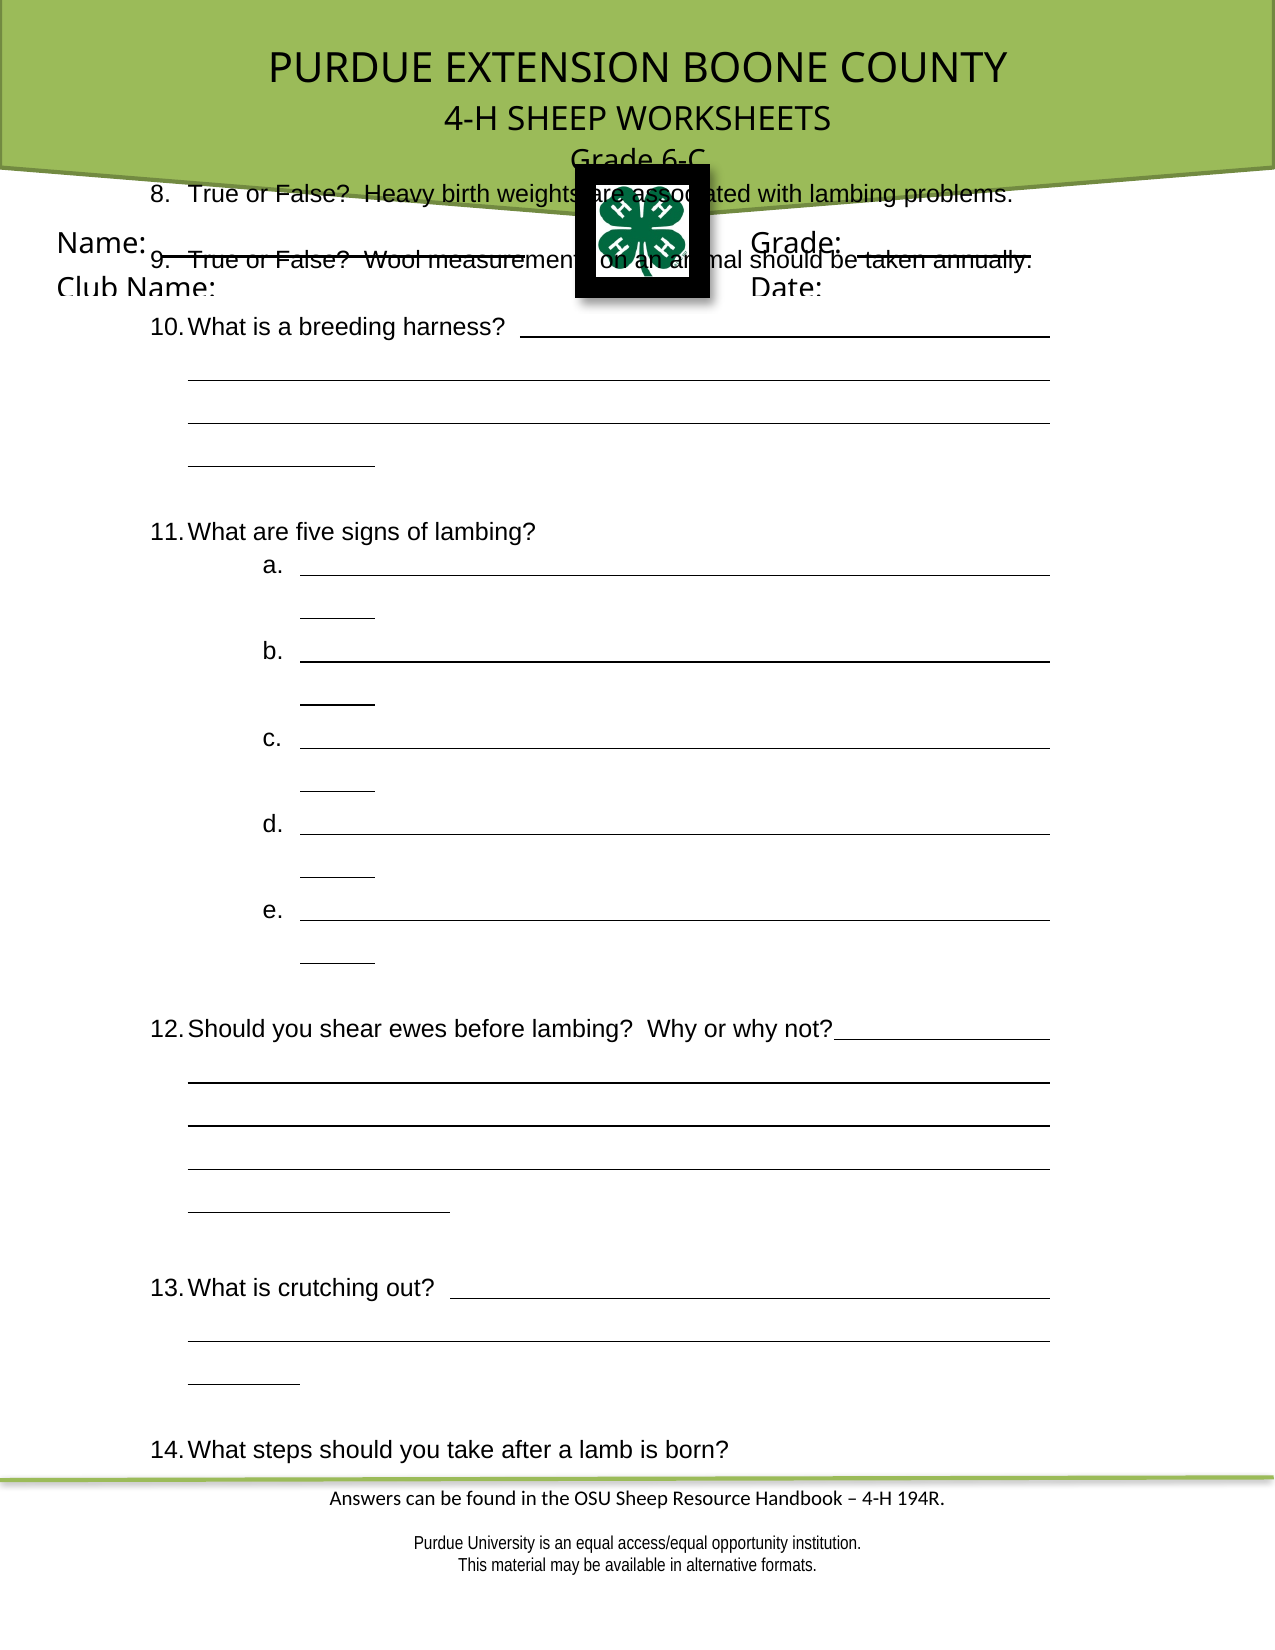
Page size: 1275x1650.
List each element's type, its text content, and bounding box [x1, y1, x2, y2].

list True or False? Heavy birth weights are associated with lambing problems. [150, 179, 1125, 208]
list What steps should you take after a lamb is born? [150, 1435, 1125, 1464]
list True or False? Wool measurements on an animal should be taken annually. [150, 245, 1125, 274]
picture [596, 208, 689, 245]
list What is a breeding harness? [150, 311, 1125, 469]
list What are five signs of lambing? [150, 517, 1125, 546]
list What is crutching out? [150, 1273, 1125, 1388]
list Should you shear ewes before lambing? Why or why not? [150, 1014, 1125, 1216]
